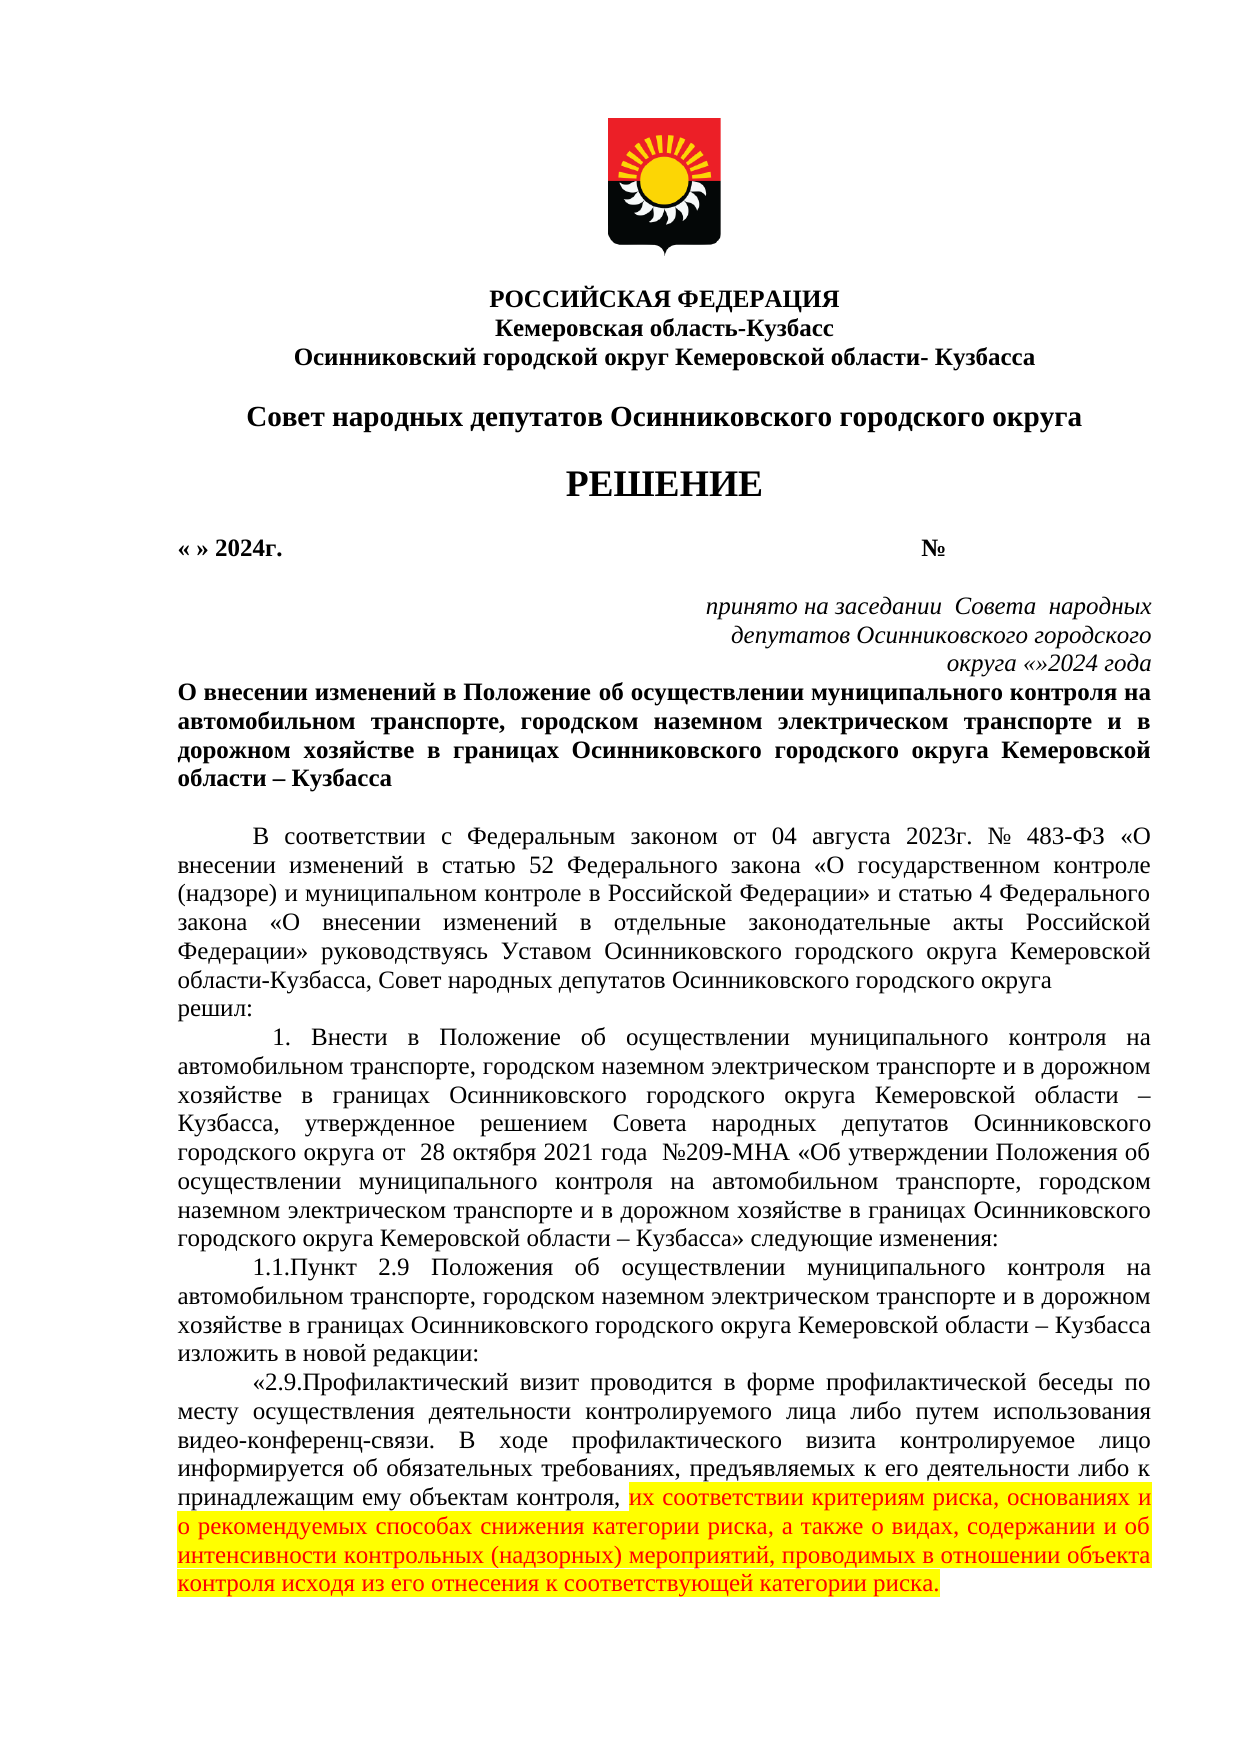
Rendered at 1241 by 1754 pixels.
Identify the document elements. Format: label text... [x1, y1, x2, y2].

subtitle РЕШЕНИЕ [177, 462, 1152, 505]
text 1. Внести в Положение об осуществлении муниципального контроля на автомобильном транспорте, городском наземном электрическом транспорте и в дорожном хозяйстве в границах Осинниковского городского округа Кемеровской области – Кузбасса, утвержденное решением Совета народных депутатов Осинниковского городского округа от 28 октября 2021 года №209-МНА «Об утверждении Положения об осуществлении муниципального контроля на автомобильном транспорте, городском наземном электрическом транспорте и в дорожном хозяйстве в границах Осинниковского городского округа Кемеровской области – Кузбасса» следующие изменения: [177, 1022, 1152, 1252]
text В соответствии с Федеральным законом от 04 августа 2023г. № 483-ФЗ «О внесении изменений в статью 52 Федерального закона «О государственном контроле (надзоре) и муниципальном контроле в Российской Федерации» и статью 4 Федерального закона «О внесении изменений в отдельные законодательные акты Российской Федерации» руководствуясь Уставом Осинниковского городского округа Кемеровской области-Кузбасса, Совет народных депутатов Осинниковского городского округа [177, 821, 1152, 993]
text О внесении изменений в Положение об осуществлении муниципального контроля на автомобильном транспорте, городском наземном электрическом транспорте и в дорожном хозяйстве в границах Осинниковского городского округа Кемеровской области – Кузбасса [177, 677, 1152, 792]
text Кемеровская область-Кузбасс [177, 313, 1152, 342]
text « » 2024г. № [177, 533, 1152, 562]
text Совет народных депутатов Осинниковского городского округа [177, 399, 1152, 433]
text Осинниковский городской округ Кемеровской области- Кузбасса [177, 342, 1152, 371]
text РОССИЙСКАЯ ФЕДЕРАЦИЯ [177, 284, 1152, 313]
text 1.1.Пункт 2.9 Положения об осуществлении муниципального контроля на автомобильном транспорте, городском наземном электрическом транспорте и в дорожном хозяйстве в границах Осинниковского городского округа Кемеровской области – Кузбасса изложить в новой редакции: [177, 1252, 1152, 1367]
picture [608, 118, 721, 256]
text решил: [177, 993, 1152, 1022]
text «2.9.Профилактический визит проводится в форме профилактической беседы по месту осуществления деятельности контролируемого лица либо путем использования видео-конференц-связи. В ходе профилактического визита контролируемое лицо информируется об обязательных требованиях, предъявляемых к его деятельности либо к принадлежащим ему объектам контроля, их соответствии критериям риска, основаниях и о рекомендуемых способах снижения категории риска, а также о видах, содержании и об интенсивности контрольных (надзорных) мероприятий, проводимых в отношении объекта контроля исходя из его отнесения к соответствующей категории риска. [177, 1367, 1152, 1511]
text округа «»2024 года [177, 648, 1152, 677]
text депутатов Осинниковского городского [177, 620, 1152, 648]
text принято на заседании Совета народных [177, 591, 1152, 620]
